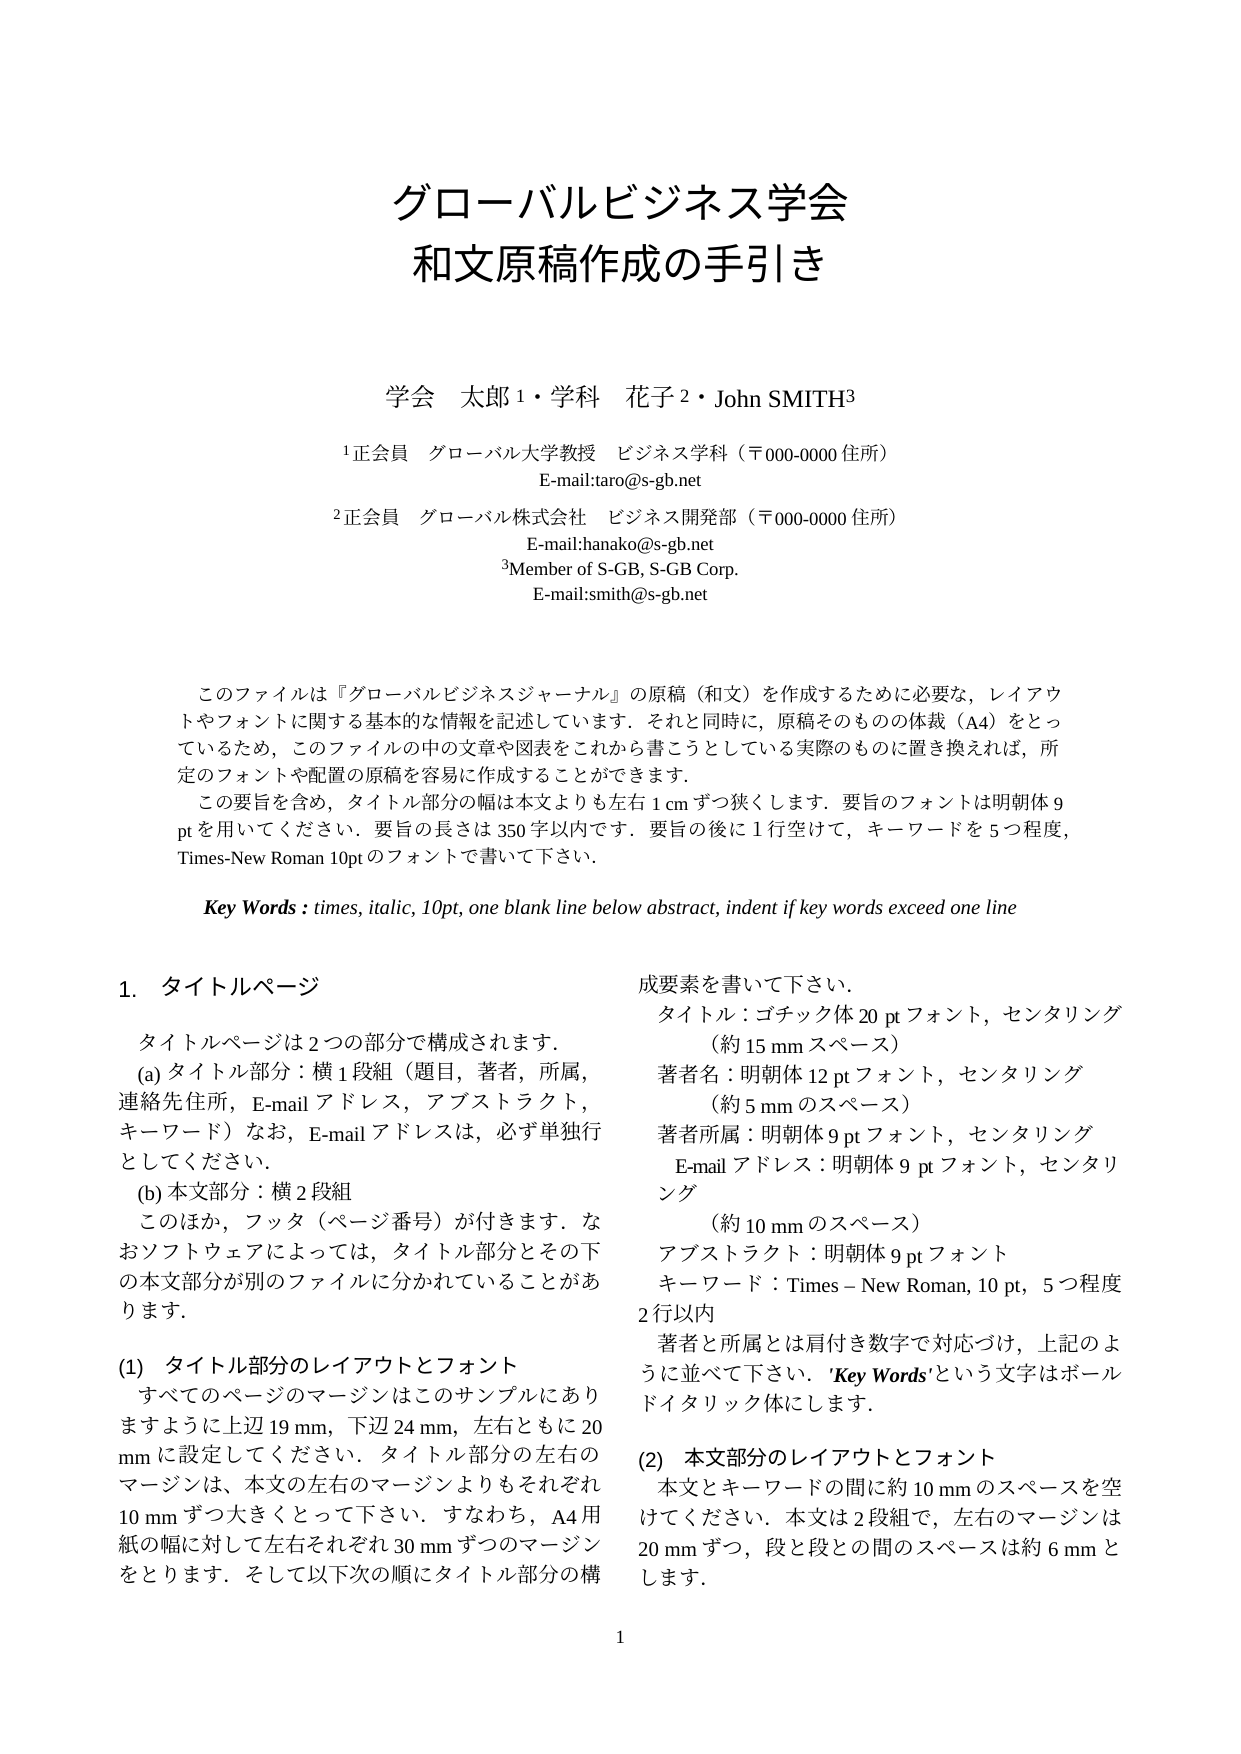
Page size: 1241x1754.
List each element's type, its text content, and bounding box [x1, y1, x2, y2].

text このファイルは『グローバルビジネスジャーナル』の原稿（和文）を作成するために必要な，レイアウトやフォントに関する基本的な情報を記述しています．それと同時に，原稿そのものの体裁（A4）をとっているため，このファイルの中の文章や図表をこれから書こうとしている実際のものに置き換えれば，所定のフォントや配置の原稿を容易に作成することができます． [177, 680, 1063, 788]
text このほか，フッタ（ページ番号）が付きます．なおソフトウェアによっては，タイトル部分とその下の本文部分が別のファイルに分かれていることがあります． [118, 1205, 602, 1325]
text E-mailアドレス：明朝体9 ptフォント，センタリング [657, 1148, 1122, 1208]
text E-mail:smith@s-gb.net [177, 580, 1063, 605]
text (b) 本文部分：横2段組 [118, 1175, 602, 1205]
text タイトルページは2つの部分で構成されます． [118, 1026, 602, 1056]
text （約10 mmのスペース） [638, 1208, 1122, 1238]
text 1正会員 グローバル大学教授 ビジネス学科（〒000-0000 住所） E-mail:taro@s-gb.net [177, 438, 1063, 490]
text アブストラクト：明朝体9 ptフォント [638, 1238, 1122, 1268]
text グローバルビジネス学会 [177, 171, 1063, 231]
text キーワード：Times – New Roman, 10 pt，5つ程度2行以内 [638, 1268, 1122, 1327]
text 2正会員 グローバル株式会社 ビジネス開発部（〒000-0000 住所） [177, 503, 1063, 530]
text 本文とキーワードの間に約10 mmのスペースを空けてください．本文は2段組で，左右のマージンは20 mmずつ，段と段との間のスペースは約6 mmとします． [638, 1471, 1122, 1591]
text この要旨を含め，タイトル部分の幅は本文よりも左右1 cmずつ狭くします．要旨のフォントは明朝体9 ptを用いてください．要旨の長さは350字以内です．要旨の後に１行空けて，キーワードを5つ程度，Times-New Roman 10ptのフォントで書いて下さい． [177, 788, 1063, 869]
text 1. タイトルページ [118, 969, 602, 1002]
text すべてのページのマージンはこのサンプルにありますように上辺19 mm，下辺24 mm，左右ともに20 mmに設定してください．タイトル部分の左右のマージンは、本文の左右のマージンよりもそれぞれ10 mmずつ大きくとって下さい．すなわち，A4用紙の幅に対して左右それぞれ30 mmずつのマージンをとります．そして以下次の順にタイトル部分の構成要素を書いて下さい． [118, 1379, 602, 1588]
text (a) タイトル部分：横1段組（題目，著者，所属，連絡先住所，E-mailアドレス，アブストラクト，キーワード）なお，E-mailアドレスは，必ず単独行としてください． [118, 1056, 602, 1175]
text （約15 mmスペース） [638, 1028, 1122, 1058]
text 和文原稿作成の手引き [177, 231, 1063, 291]
text 著者所属：明朝体9 ptフォント，センタリング [638, 1118, 1122, 1148]
text 著者と所属とは肩付き数字で対応づけ，上記のように並べて下さい．'Key Words'という文字はボールドイタリック体にします． [638, 1327, 1122, 1417]
text E-mail:hanako@s-gb.net [177, 530, 1063, 555]
text 学会 太郎1・学科 花子2・John SMITH3 [177, 377, 1063, 413]
text 3Member of S-GB, S-GB Corp. [177, 555, 1063, 580]
text （約5 mmのスペース） [638, 1088, 1122, 1118]
text (1) タイトル部分のレイアウトとフォント [118, 1349, 602, 1379]
text 著者名：明朝体12 ptフォント，センタリング [638, 1058, 1122, 1088]
text (2) 本文部分のレイアウトとフォント [638, 1441, 1122, 1471]
text タイトル：ゴチック体20 ptフォント，センタリング [638, 998, 1122, 1028]
text Key Words : times, italic, 10pt, one blank line below abstract, indent if key words exceed one line [177, 894, 1063, 919]
